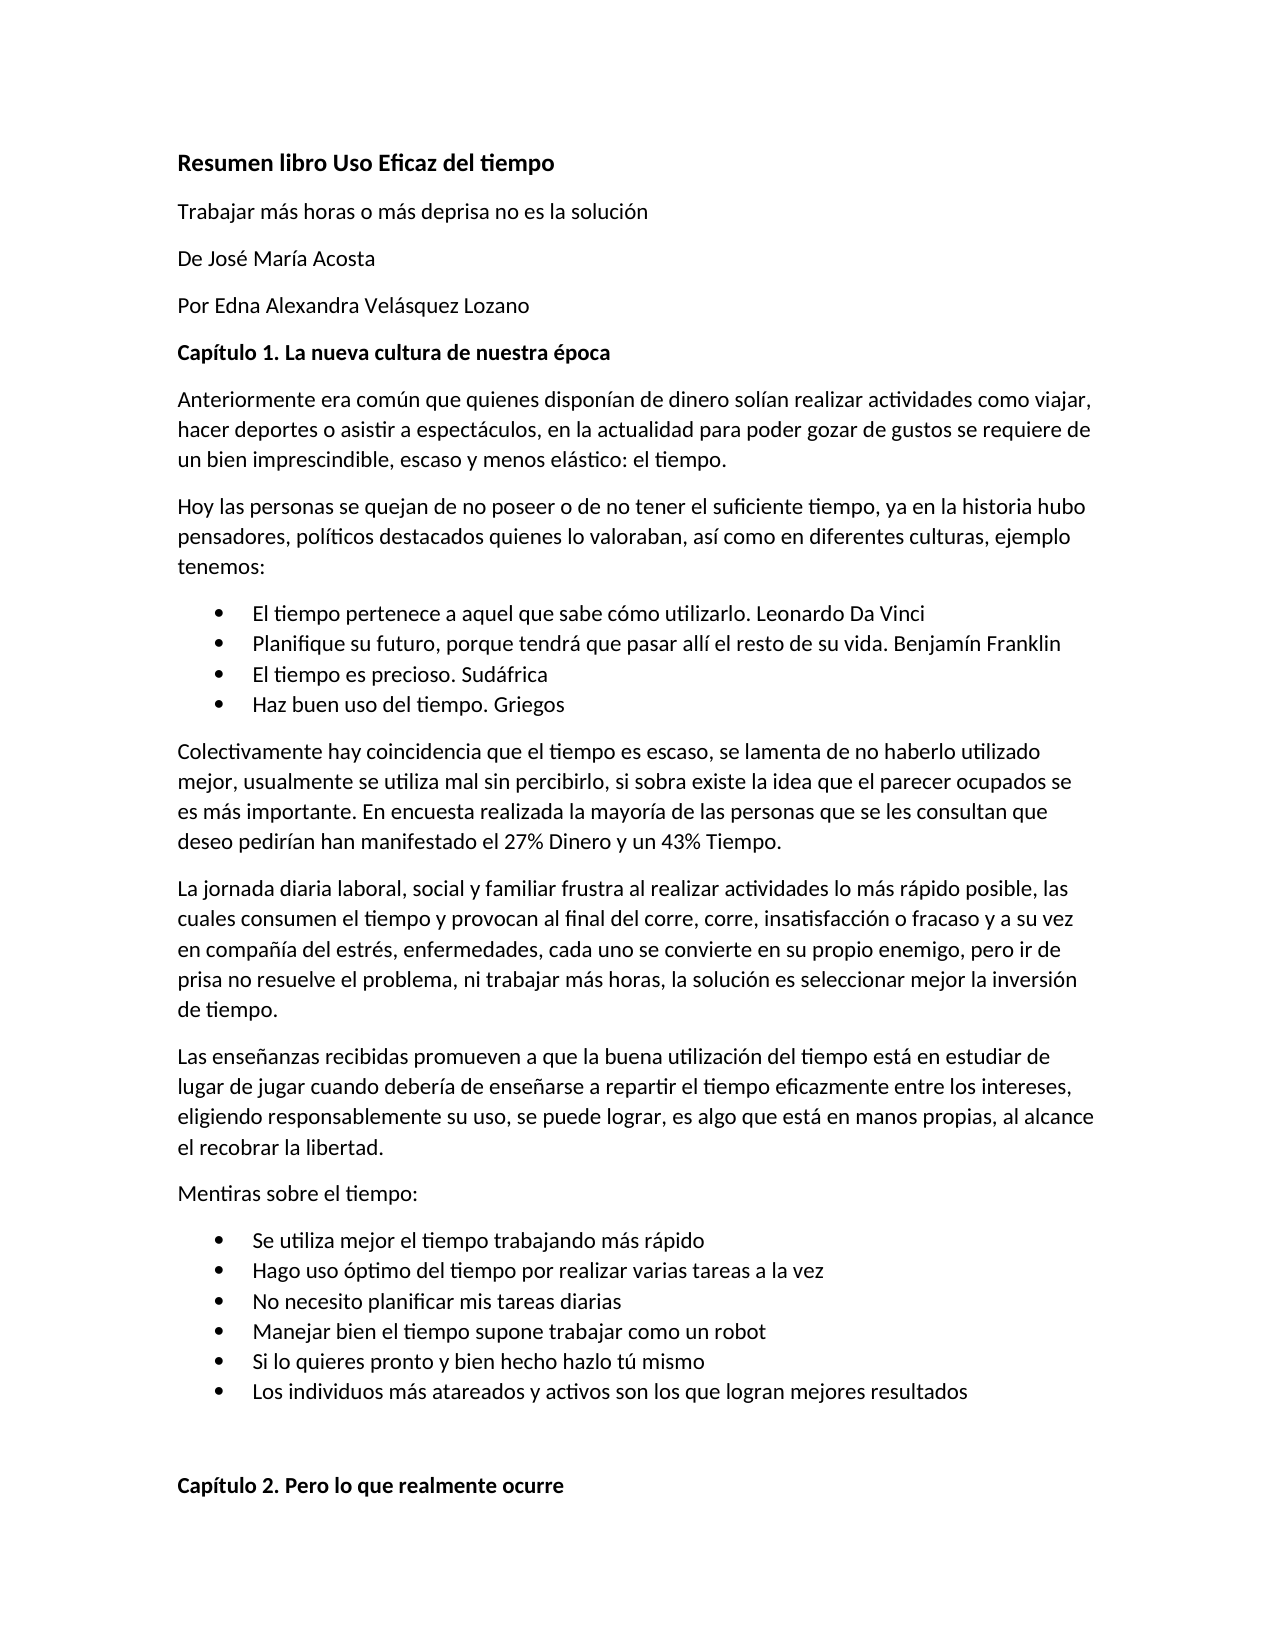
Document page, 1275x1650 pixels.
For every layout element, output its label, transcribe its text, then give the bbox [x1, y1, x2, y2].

text De José María Acosta [177, 244, 1098, 272]
text Capítulo 2. Pero lo que realmente ocurre [177, 1471, 1098, 1499]
list Hago uso óptimo del tiempo por realizar varias tareas a la vez [215, 1257, 1098, 1284]
text Trabajar más horas o más deprisa no es la solución [177, 197, 1098, 225]
text Las enseñanzas recibidas promueven a que la buena utilización del tiempo está en estudiar de lugar de jugar cuando debería de enseñarse a repartir el tiempo eficazmente entre los intereses, eligiendo responsablemente su uso, se puede lograr, es algo que está en manos propias, al alcance el recobrar la libertad. [177, 1042, 1098, 1161]
text Resumen libro Uso Eficaz del tiempo [177, 148, 1098, 178]
list El tiempo pertenece a aquel que sabe cómo utilizarlo. Leonardo Da Vinci [215, 599, 1098, 627]
text Por Edna Alexandra Velásquez Lozano [177, 291, 1098, 319]
text Mentiras sobre el tiempo: [177, 1179, 1098, 1207]
text Colectivamente hay coincidencia que el tiempo es escaso, se lamenta de no haberlo utilizado mejor, usualmente se utiliza mal sin percibirlo, si sobra existe la idea que el parecer ocupados se es más importante. En encuesta realizada la mayoría de las personas que se les consultan que deseo pedirían han manifestado el 27% Dinero y un 43% Tiempo. [177, 737, 1098, 855]
list Manejar bien el tiempo supone trabajar como un robot [215, 1317, 1098, 1345]
list No necesito planificar mis tareas diarias [215, 1287, 1098, 1315]
text Hoy las personas se quejan de no poseer o de no tener el suficiente tiempo, ya en la historia hubo pensadores, políticos destacados quienes lo valoraban, así como en diferentes culturas, ejemplo tenemos: [177, 492, 1098, 580]
list Haz buen uso del tiempo. Griegos [215, 690, 1098, 718]
text La jornada diaria laboral, social y familiar frustra al realizar actividades lo más rápido posible, las cuales consumen el tiempo y provocan al final del corre, corre, insatisfacción o fracaso y a su vez en compañía del estrés, enfermedades, cada uno se convierte en su propio enemigo, pero ir de prisa no resuelve el problema, ni trabajar más horas, la solución es seleccionar mejor la inversión de tiempo. [177, 874, 1098, 1023]
list Se utiliza mejor el tiempo trabajando más rápido [215, 1226, 1098, 1254]
text Anteriormente era común que quienes disponían de dinero solían realizar actividades como viajar, hacer deportes o asistir a espectáculos, en la actualidad para poder gozar de gustos se requiere de un bien imprescindible, escaso y menos elástico: el tiempo. [177, 385, 1098, 473]
list Si lo quieres pronto y bien hecho hazlo tú mismo [215, 1347, 1098, 1375]
text Capítulo 1. La nueva cultura de nuestra época [177, 338, 1098, 366]
list Los individuos más atareados y activos son los que logran mejores resultados [215, 1377, 1098, 1405]
list Planifique su futuro, porque tendrá que pasar allí el resto de su vida. Benjamín Franklin [215, 629, 1098, 657]
list El tiempo es precioso. Sudáfrica [215, 660, 1098, 688]
